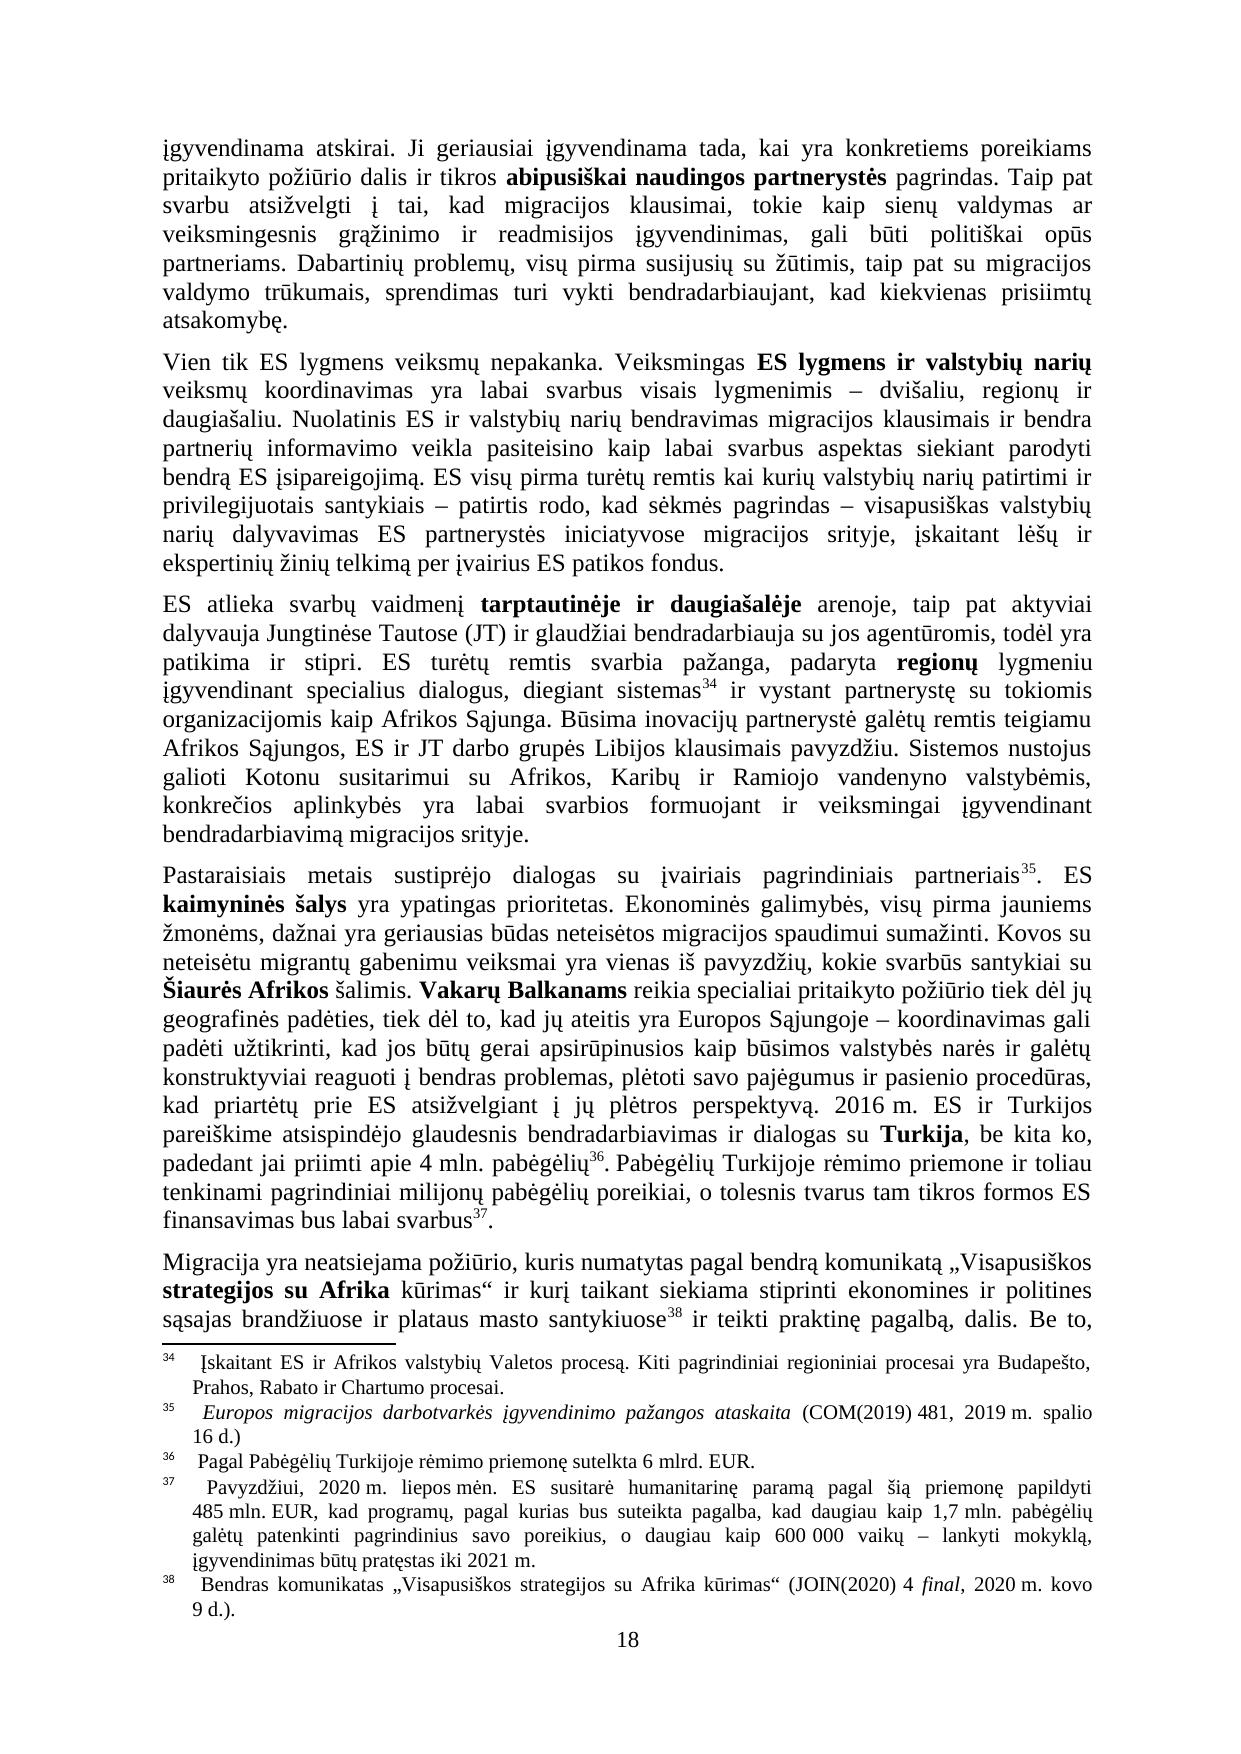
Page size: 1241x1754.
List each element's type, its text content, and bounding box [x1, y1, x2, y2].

text Vien tik ES lygmens veiksmų nepakanka. Veiksmingas ES lygmens ir valstybių narių veiksmų koordinavimas yra labai svarbus visais lygmenimis – dvišaliu, regionų ir daugiašaliu. Nuolatinis ES ir valstybių narių bendravimas migracijos klausimais ir bendra partnerių informavimo veikla pasiteisino kaip labai svarbus aspektas siekiant parodyti bendrą ES įsipareigojimą. ES visų pirma turėtų remtis kai kurių valstybių narių patirtimi ir privilegijuotais santykiais – patirtis rodo, kad sėkmės pagrindas – visapusiškas valstybių narių dalyvavimas ES partnerystės iniciatyvose migracijos srityje, įskaitant lėšų ir ekspertinių žinių telkimą per įvairius ES patikos fondus. [162, 347, 1093, 577]
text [162, 1247, 1093, 1333]
text Pastaraisiais metais sustiprėjo dialogas su įvairiais pagrindiniais partneriais. ES kaimyninės šalys yra ypatingas prioritetas. Ekonominės galimybės, visų pirma jauniems žmonėms, dažnai yra geriausias būdas neteisėtos migracijos spaudimui sumažinti. Kovos su neteisėtu migrantų gabenimu veiksmai yra vienas iš pavyzdžių, kokie svarbūs santykiai su Šiaurės Afrikos šalimis. Vakarų Balkanams reikia specialiai pritaikyto požiūrio tiek dėl jų geografinės padėties, tiek dėl to, kad jų ateitis yra Europos Sąjungoje – koordinavimas gali padėti užtikrinti, kad jos būtų gerai apsirūpinusios kaip būsimos valstybės narės ir galėtų konstruktyviai reaguoti į bendras problemas, plėtoti savo pajėgumus ir pasienio procedūras, kad priartėtų prie ES atsižvelgiant į jų plėtros perspektyvą. 2016 m. ES ir Turkijos pareiškime atsispindėjo glaudesnis bendradarbiavimas ir dialogas su Turkija, be kita ko, padedant jai priimti apie 4 mln. pabėgėlių. Pabėgėlių Turkijoje rėmimo priemone ir toliau tenkinami pagrindiniai milijonų pabėgėlių poreikiai, o tolesnis tvarus tam tikros formos ES finansavimas bus labai svarbus. [162, 860, 1093, 1234]
text ES atlieka svarbų vaidmenį tarptautinėje ir daugiašalėje arenoje, taip pat aktyviai dalyvauja Jungtinėse Tautose (JT) ir glaudžiai bendradarbiauja su jos agentūromis, todėl yra patikima ir stipri. ES turėtų remtis svarbia pažanga, padaryta regionų lygmeniu įgyvendinant specialius dialogus, diegiant sistemas ir vystant partnerystę su tokiomis organizacijomis kaip Afrikos Sąjunga. Būsima inovacijų partnerystė galėtų remtis teigiamu Afrikos Sąjungos, ES ir JT darbo grupės Libijos klausimais pavyzdžiu. Sistemos nustojus galioti Kotonu susitarimui su Afrikos, Karibų ir Ramiojo vandenyno valstybėmis, konkrečios aplinkybės yra labai svarbios formuojant ir veiksmingai įgyvendinant bendradarbiavimą migracijos srityje. [162, 589, 1093, 848]
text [162, 133, 1093, 334]
